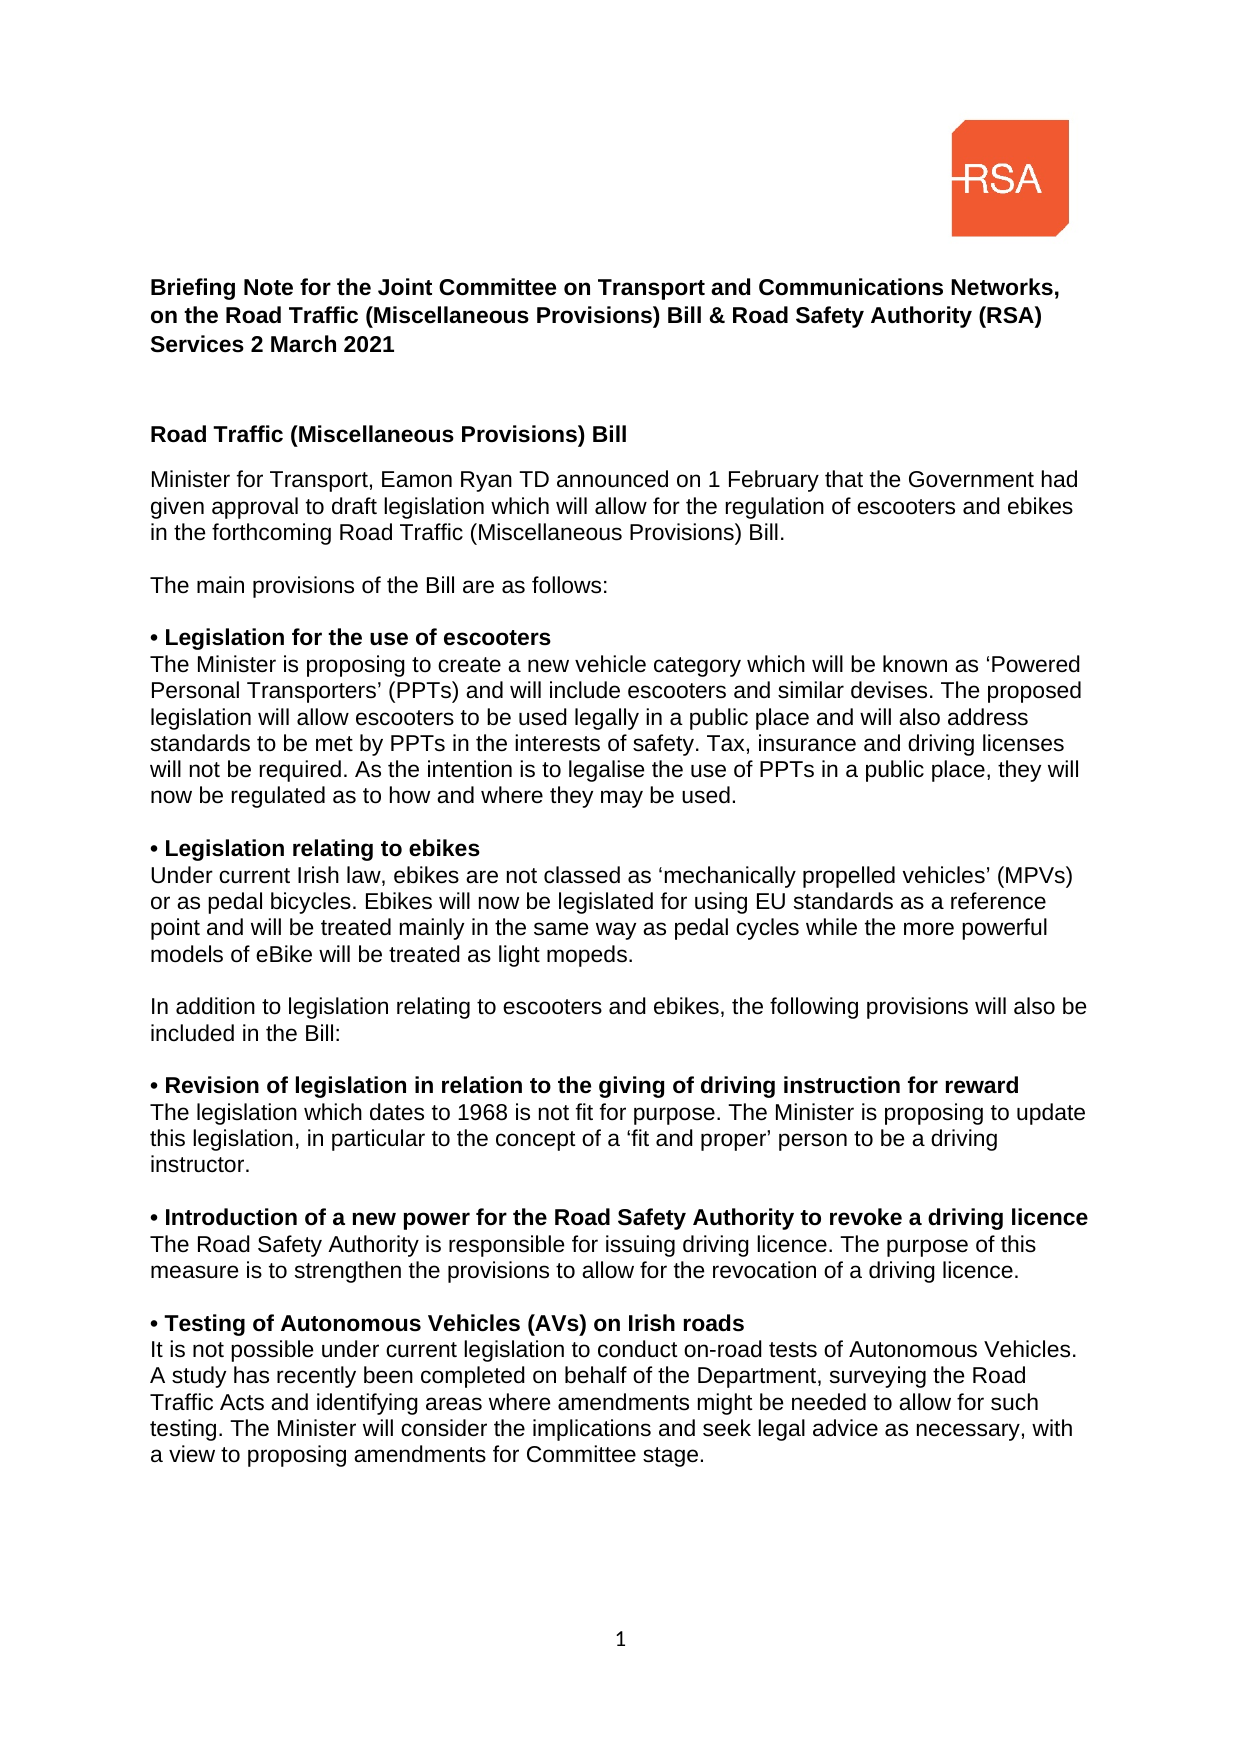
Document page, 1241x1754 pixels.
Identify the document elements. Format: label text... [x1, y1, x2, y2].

text • Introduction of a new power for the Road Safety Authority to revoke a driving licence [150, 1204, 1090, 1231]
text The Minister is proposing to create a new vehicle category which will be known as ‘Powered Personal Transporters’ (PPTs) and will include escooters and similar devises. The proposed legislation will allow escooters to be used legally in a public place and will also address standards to be met by PPTs in the interests of safety. Tax, insurance and driving licenses will not be required. As the intention is to legalise the use of PPTs in a public place, they will now be regulated as to how and where they may be used. [150, 651, 1090, 809]
text Road Traffic (Miscellaneous Provisions) Bill [150, 421, 1090, 447]
text The main provisions of the Bill are as follows: [150, 572, 1090, 598]
text • Legislation relating to ebikes [150, 835, 1090, 862]
text Under current Irish law, ebikes are not classed as ‘mechanically propelled vehicles’ (MPVs) or as pedal bicycles. Ebikes will now be legislated for using EU standards as a reference point and will be treated mainly in the same way as pedal cycles while the more powerful models of eBike will be treated as light mopeds. [150, 862, 1090, 967]
text The legislation which dates to 1968 is not fit for purpose. The Minister is proposing to update this legislation, in particular to the concept of a ‘fit and proper’ person to be a driving instructor. [150, 1099, 1090, 1178]
text In addition to legislation relating to escooters and ebikes, the following provisions will also be included in the Bill: [150, 993, 1090, 1046]
picture [926, 101, 1091, 256]
text Minister for Transport, Eamon Ryan TD announced on 1 February that the Government had given approval to draft legislation which will allow for the regulation of escooters and ebikes in the forthcoming Road Traffic (Miscellaneous Provisions) Bill. [150, 466, 1090, 545]
text The Road Safety Authority is responsible for issuing driving licence. The purpose of this measure is to strengthen the provisions to allow for the revocation of a driving licence. [150, 1231, 1090, 1283]
text It is not possible under current legislation to conduct on-road tests of Autonomous Vehicles. A study has recently been completed on behalf of the Department, surveying the Road Traffic Acts and identifying areas where amendments might be needed to allow for such testing. The Minister will consider the implications and seek legal advice as necessary, with a view to proposing amendments for Committee stage. [150, 1336, 1090, 1468]
text • Revision of legislation in relation to the giving of driving instruction for reward [150, 1072, 1090, 1099]
text • Legislation for the use of escooters [150, 624, 1090, 651]
text • Testing of Autonomous Vehicles (AVs) on Irish roads [150, 1309, 1090, 1336]
text Briefing Note for the Joint Committee on Transport and Communications Networks, on the Road Traffic (Miscellaneous Provisions) Bill & Road Safety Authority (RSA) Services 2 March 2021 [150, 274, 1090, 357]
